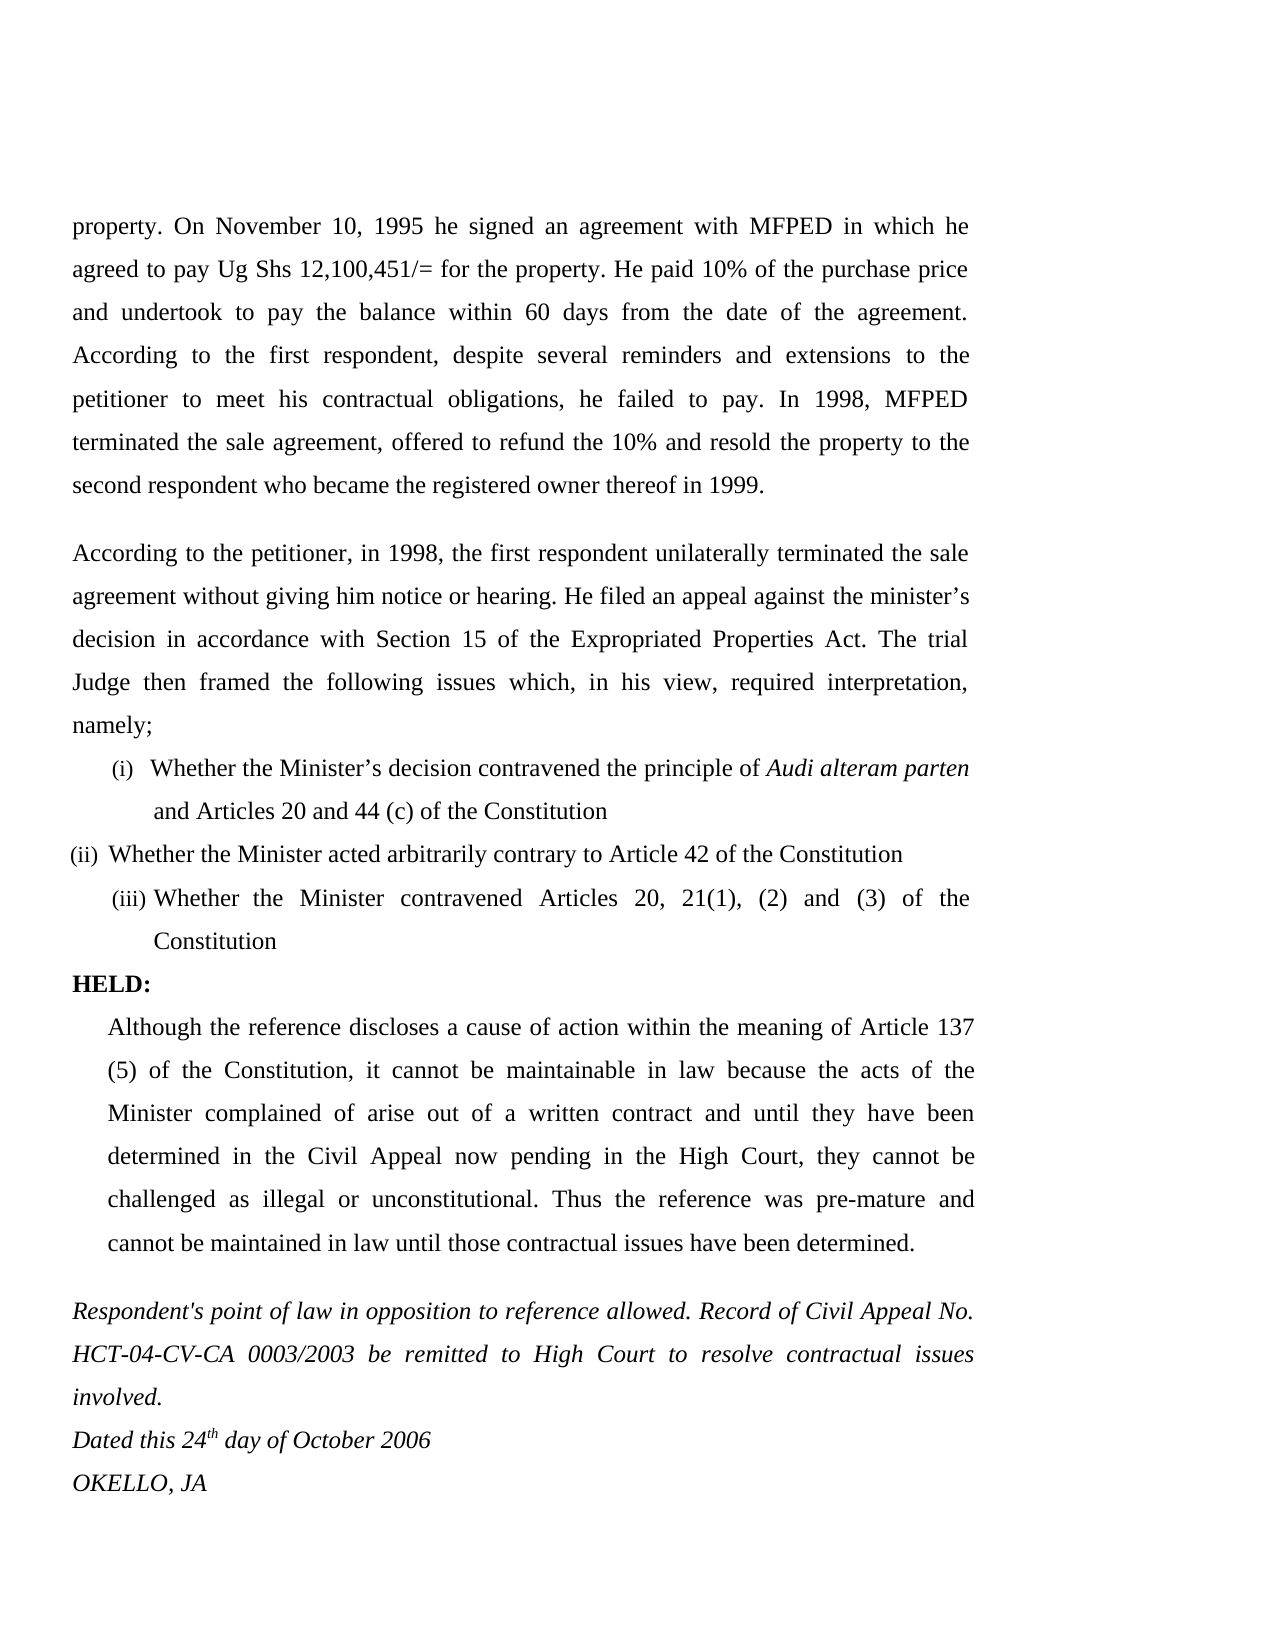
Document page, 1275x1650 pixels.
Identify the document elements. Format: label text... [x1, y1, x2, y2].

list Whether the Minister contravened Articles 20, 21(1), (2) and (3) of the Constitution [112, 883, 970, 954]
text Although the reference discloses a cause of action within the meaning of Article 137 (5) of the Constitution, it cannot be maintainable in law because the acts of the Minister complained of arise out of a written contract and until they have been determined in the Civil Appeal now pending in the High Court, they cannot be challenged as illegal or unconstitutional. Thus the reference was pre-mature and cannot be maintained in law until those contractual issues have been determined. [107, 1012, 976, 1256]
list Whether the Minister acted arbitrarily contrary to Article 42 of the Constitution [70, 839, 970, 868]
list Whether the Minister’s decision contravened the principle of Audi alteram parten and Articles 20 and 44 (c) of the Constitution [112, 753, 970, 825]
text OKELLO, JA [72, 1468, 976, 1497]
text Respondent's point of law in opposition to reference allowed. Record of Civil Appeal No. HCT-04-CV-CA 0003/2003 be remitted to High Court to resolve contractual issues involved. [72, 1296, 976, 1411]
text HELD: [72, 969, 978, 998]
text According to the petitioner, in 1998, the first respondent unilaterally terminated the sale agreement without giving him notice or hearing. He filed an appeal against the minister’s decision in accordance with Section 15 of the Expropriated Properties Act. The trial Judge then framed the following issues which, in his view, required interpretation, namely; [72, 538, 970, 739]
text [72, 211, 970, 499]
text Dated this 24th day of October 2006 [72, 1425, 976, 1454]
